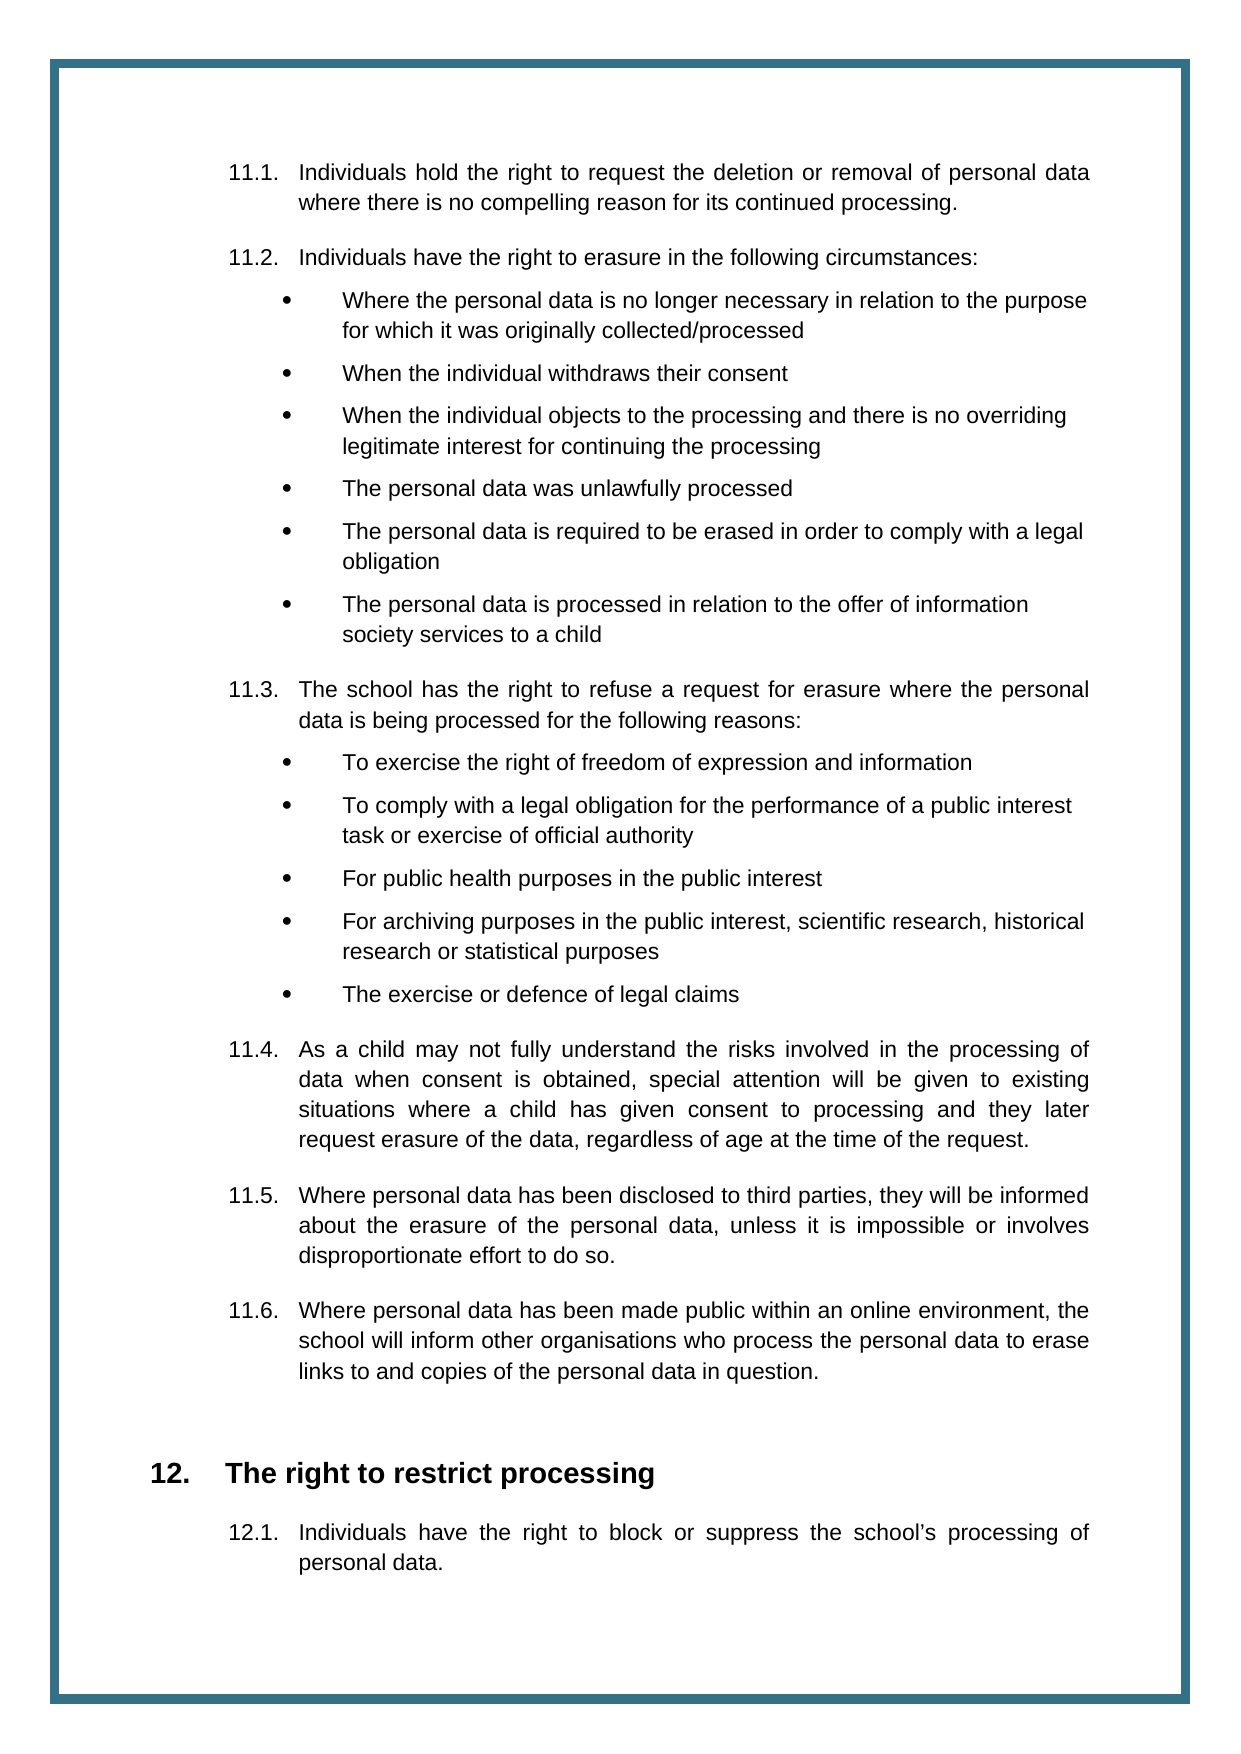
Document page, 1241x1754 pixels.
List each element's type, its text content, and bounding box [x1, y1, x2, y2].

text Individuals have the right to erasure in the following circumstances: [253, 244, 1090, 271]
text Individuals have the right to block or suppress the school’s processing of personal data. [253, 1519, 1090, 1576]
text The personal data was unlawfully processed [283, 475, 1090, 502]
text Where personal data has been made public within an online environment, the school will inform other organisations who process the personal data to erase links to and copies of the personal data in question. [253, 1297, 1090, 1384]
text Individuals hold the right to request the deletion or removal of personal data where there is no compelling reason for its continued processing. [253, 159, 1090, 215]
text The personal data is processed in relation to the offer of information society services to a child [283, 591, 1090, 648]
text For public health purposes in the public interest [283, 865, 1090, 891]
text The exercise or defence of legal claims [283, 981, 1090, 1007]
text When the individual objects to the processing and there is no overriding legitimate interest for continuing the processing [283, 402, 1090, 459]
text As a child may not fully understand the risks involved in the processing of data when consent is obtained, special attention will be given to existing situations where a child has given consent to processing and they later request erasure of the data, regardless of age at the time of the request. [253, 1036, 1090, 1153]
text The school has the right to refuse a request for erasure where the personal data is being processed for the following reasons: [253, 676, 1090, 733]
text The personal data is required to be erased in order to comply with a legal obligation [283, 518, 1090, 575]
text To exercise the right of freedom of expression and information [283, 749, 1090, 776]
text Where personal data has been disclosed to third parties, they will be informed about the erasure of the personal data, unless it is impossible or involves disproportionate effort to do so. [253, 1182, 1090, 1268]
subtitle The right to restrict processing [150, 1456, 1090, 1489]
text For archiving purposes in the public interest, scientific research, historical research or statistical purposes [283, 908, 1090, 964]
text When the individual withdraws their consent [283, 360, 1090, 386]
text Where the personal data is no longer necessary in relation to the purpose for which it was originally collected/processed [283, 287, 1090, 343]
text To comply with a legal obligation for the performance of a public interest task or exercise of official authority [283, 792, 1090, 849]
